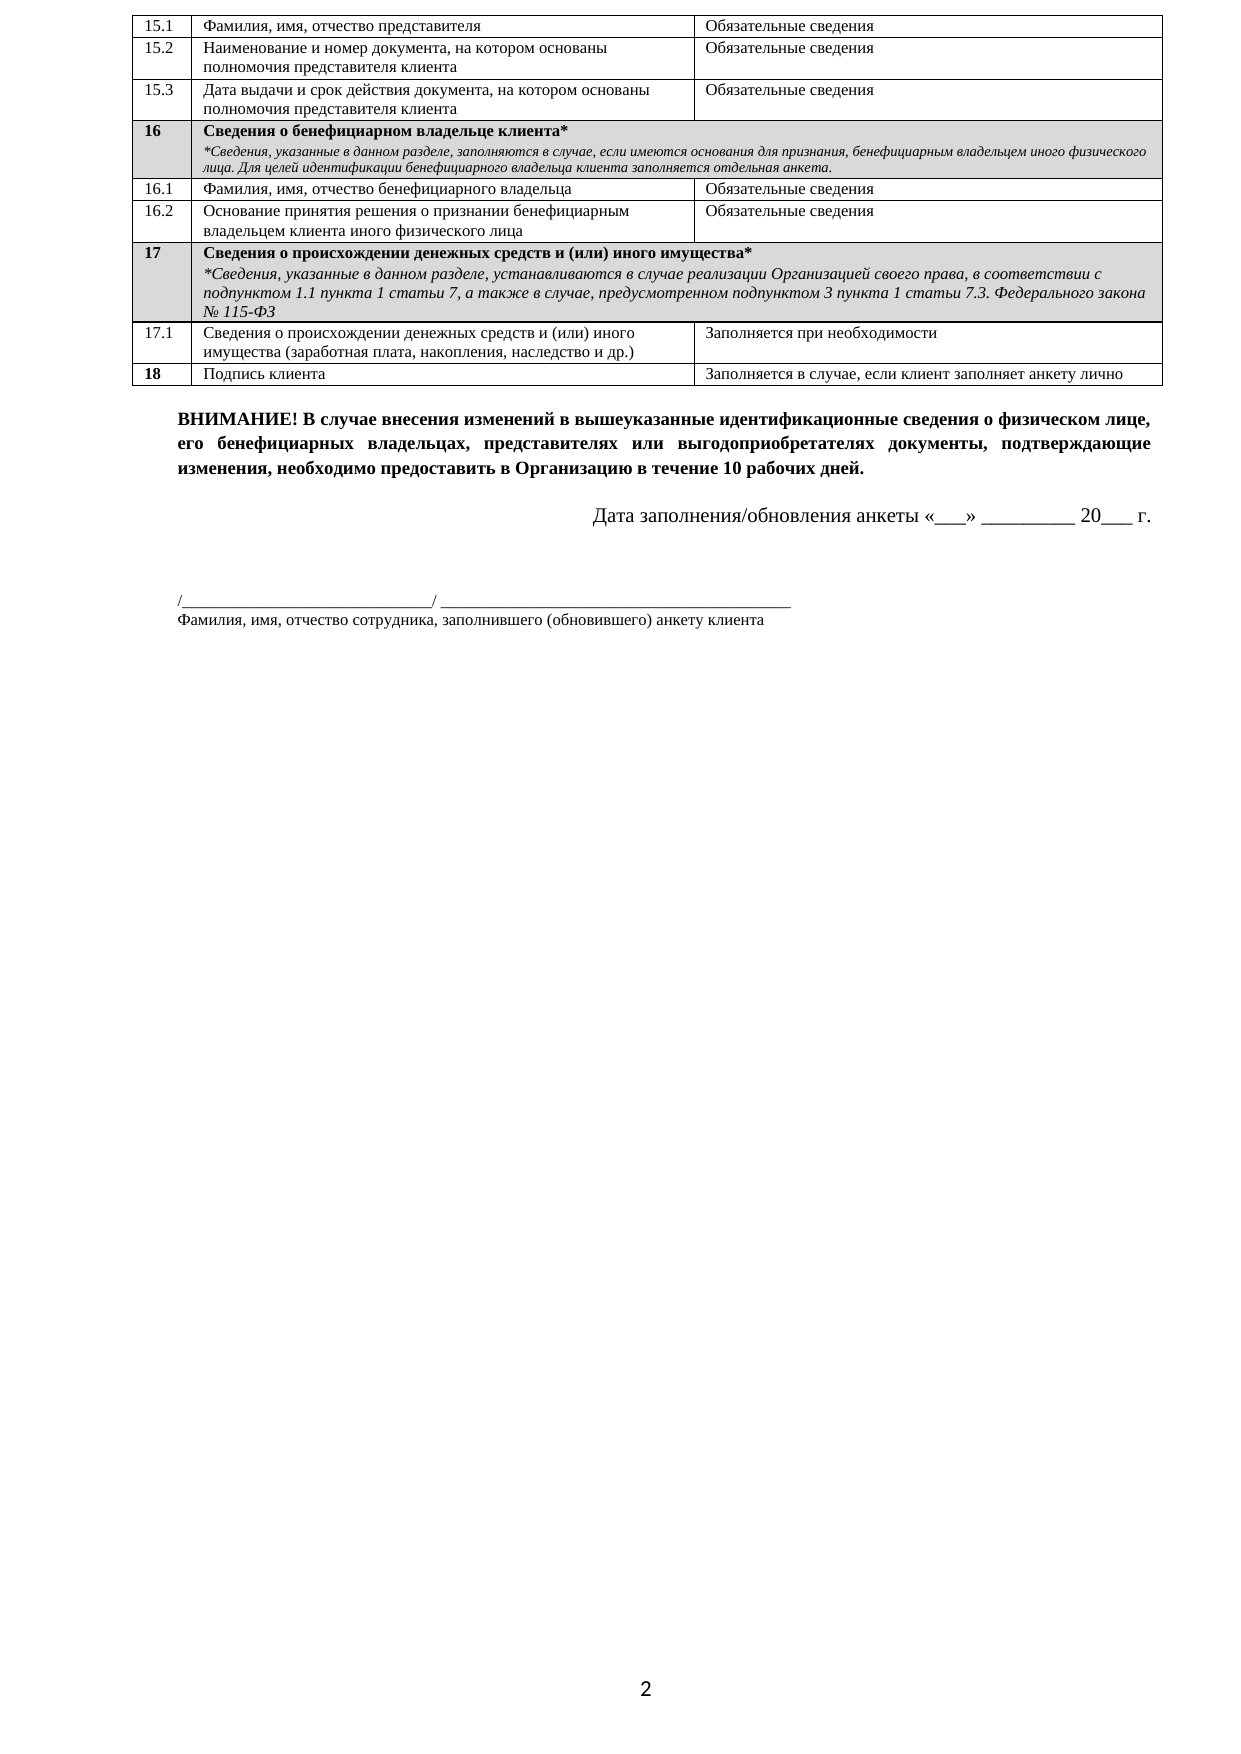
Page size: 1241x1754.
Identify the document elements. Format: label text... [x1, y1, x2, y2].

table_cell 16.2 [133, 201, 191, 242]
table_cell Фамилия, имя, отчество представителя [192, 16, 694, 37]
table_cell Сведения о происхождении денежных средств и (или) иного имущества* *Сведения, указанные в данном разделе, устанавливаются в случае реализации Организацией своего права, в соответствии с подпунктом 1.1 пункта 1 статьи 7, а также в случае, предусмотренном подпунктом 3 пункта 1 статьи 7.3. Федерального закона № 115-ФЗ [192, 243, 1162, 321]
table_cell Заполняется в случае, если клиент заполняет анкету лично [695, 364, 1162, 385]
table_cell Заполняется при необходимости [695, 323, 1162, 363]
text /______________________________/ __________________________________________ [177, 591, 1152, 610]
table_cell Подпись клиента [192, 364, 694, 385]
table_cell 17 [133, 243, 191, 321]
table_cell Обязательные сведения [695, 16, 1162, 37]
table_cell Обязательные сведения [695, 179, 1162, 200]
table_cell 16 [133, 121, 191, 178]
table_cell Наименование и номер документа, на котором основаны полномочия представителя клиента [192, 38, 694, 78]
table_cell Фамилия, имя, отчество бенефициарного владельца [192, 179, 694, 200]
table_cell 15.2 [133, 38, 191, 78]
table_cell Обязательные сведения [695, 80, 1162, 120]
table_cell Обязательные сведения [695, 201, 1162, 242]
table_cell 17.1 [133, 323, 191, 363]
table_cell Обязательные сведения [695, 38, 1162, 78]
table_cell Сведения о происхождении денежных средств и (или) иного имущества (заработная плата, накопления, наследство и др.) [192, 323, 694, 363]
table_cell 18 [133, 364, 191, 385]
table_cell 15.3 [133, 80, 191, 120]
table_cell 15.1 [133, 16, 191, 37]
text Дата заполнения/обновления анкеты «___» _________ 20___ г. [177, 503, 1152, 527]
table_cell Сведения о бенефициарном владельце клиента* *Сведения, указанные в данном разделе, заполняются в случае, если имеются основания для признания, бенефициарным владельцем иного физического лица. Для целей идентификации бенефициарного владельца клиента заполняется отдельная анкета. [192, 121, 1162, 178]
text Фамилия, имя, отчество сотрудника, заполнившего (обновившего) анкету клиента [177, 610, 1152, 629]
table_cell Основание принятия решения о признании бенефициарным владельцем клиента иного физического лица [192, 201, 694, 242]
table_cell 16.1 [133, 179, 191, 200]
table_cell Дата выдачи и срок действия документа, на котором основаны полномочия представителя клиента [192, 80, 694, 120]
text ВНИМАНИЕ! В случае внесения изменений в вышеуказанные идентификационные сведения о физическом лице, его бенефициарных владельцах, представителях или выгодоприобретателях документы, подтверждающие изменения, необходимо предоставить в Организацию в течение 10 рабочих дней. [177, 407, 1152, 479]
